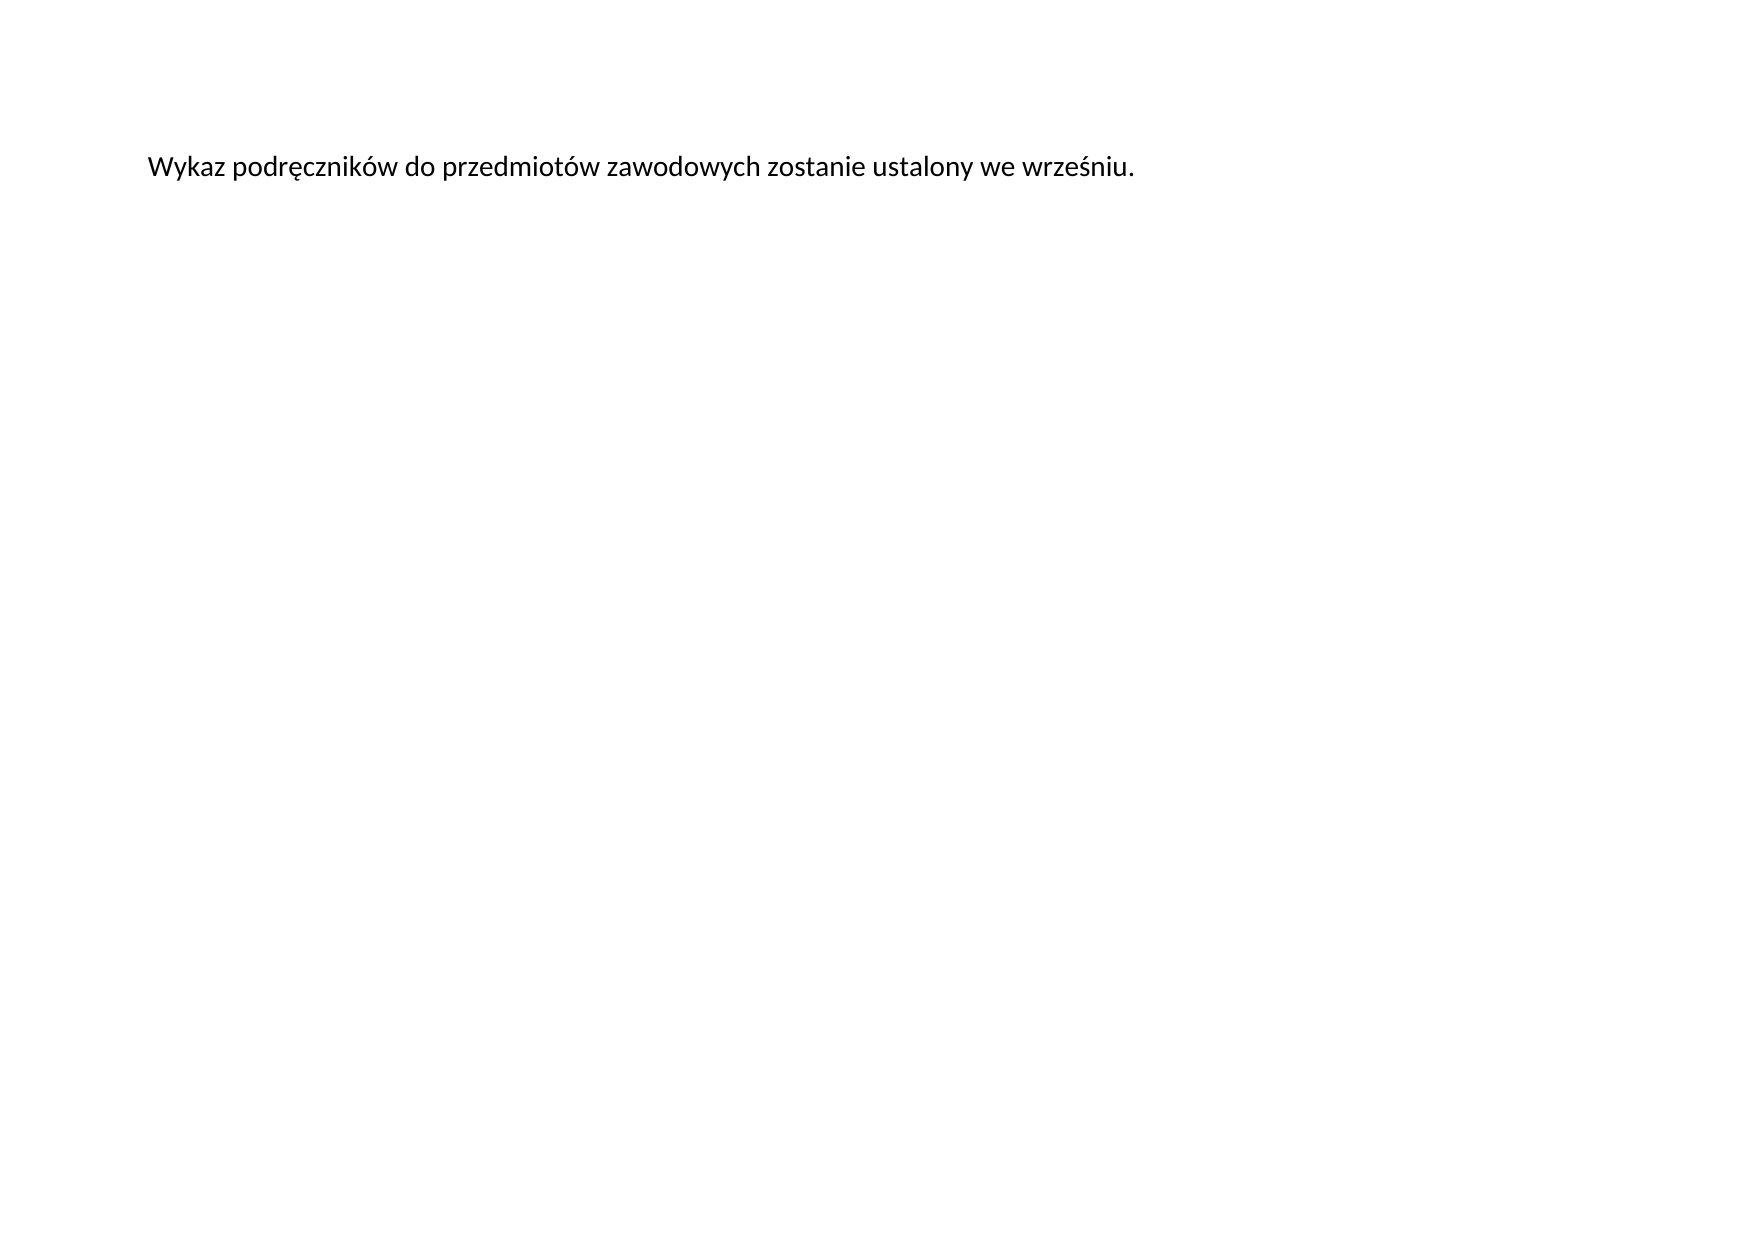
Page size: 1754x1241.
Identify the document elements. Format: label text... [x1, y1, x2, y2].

text Wykaz podręczników do przedmiotów zawodowych zostanie ustalony we wrześniu. [148, 148, 1606, 183]
